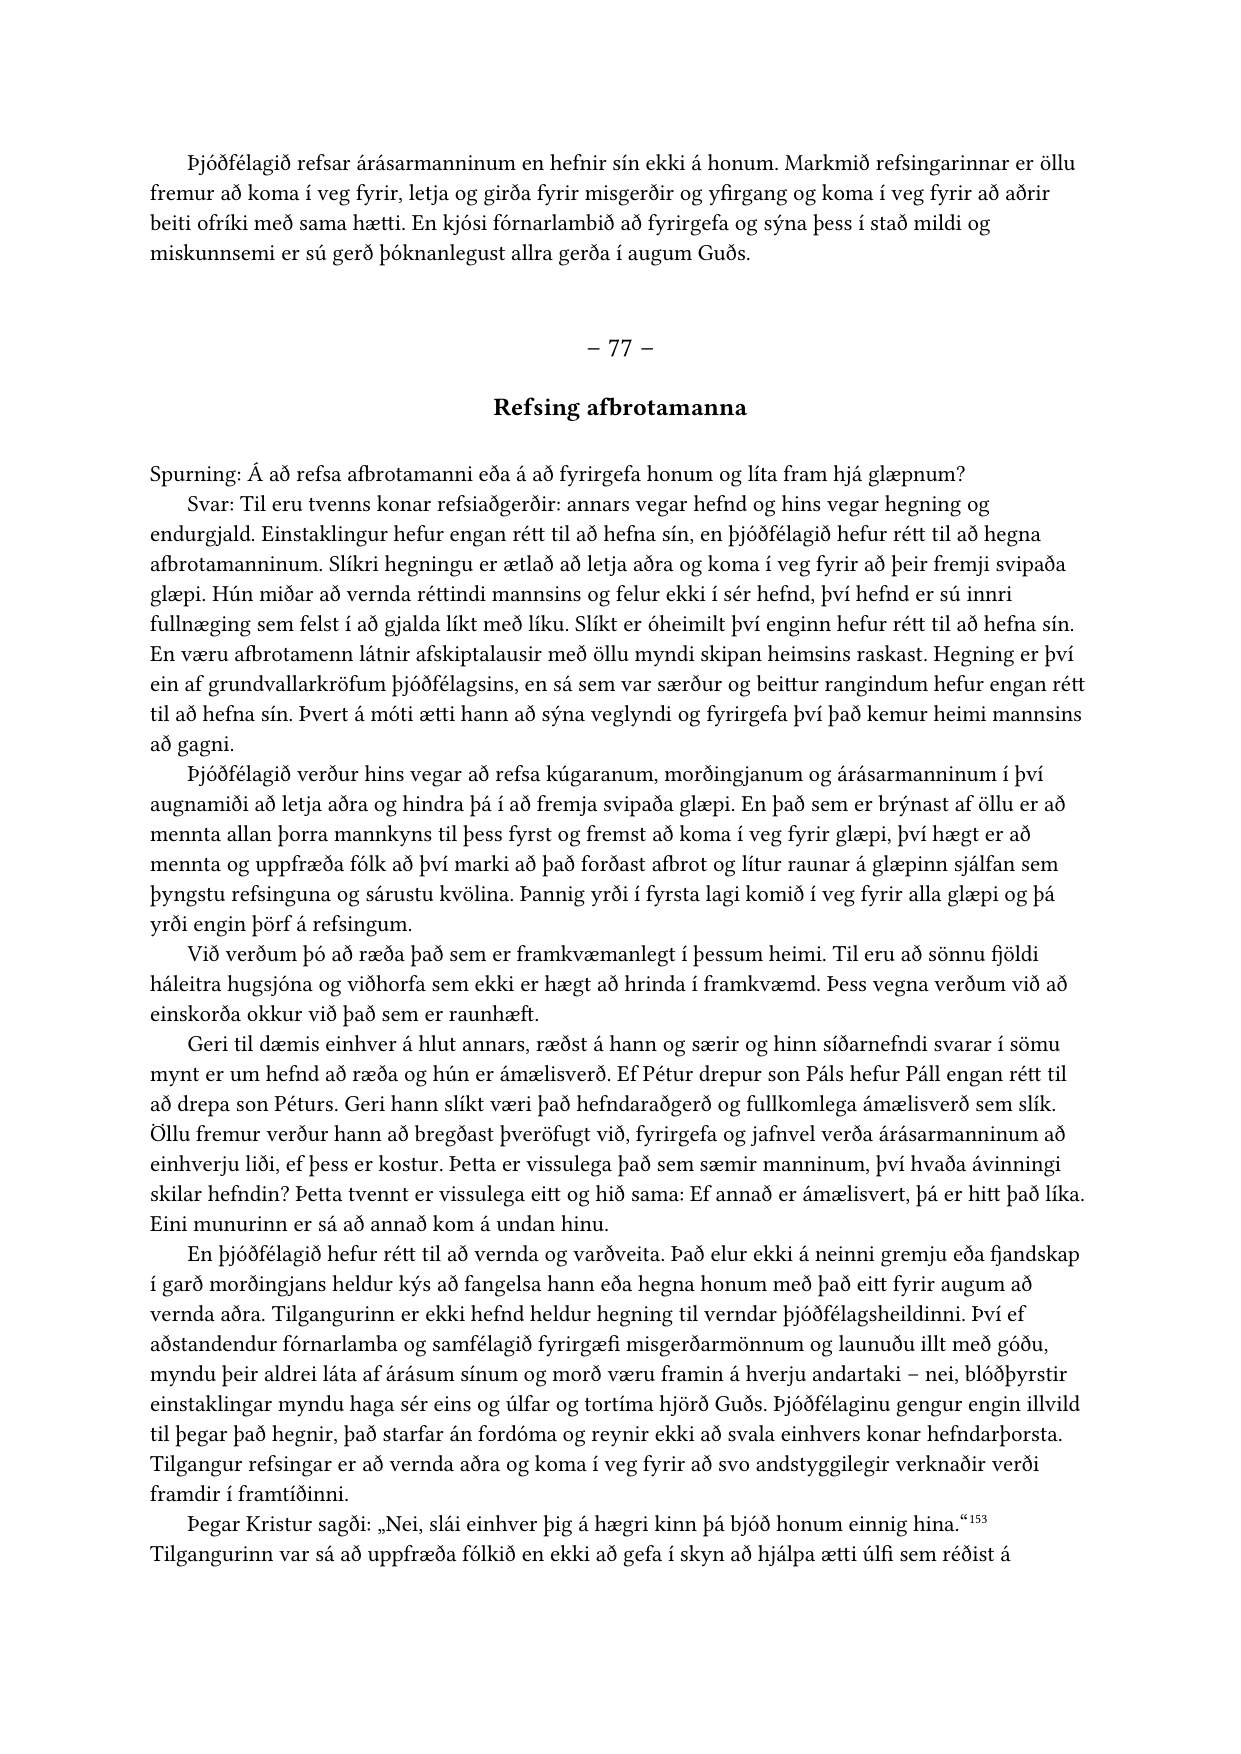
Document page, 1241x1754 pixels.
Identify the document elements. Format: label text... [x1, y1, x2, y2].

title Refsing afbrotamanna [150, 393, 1090, 422]
text – 77 – [150, 332, 1090, 363]
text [150, 1511, 1090, 1567]
text Spurning: Á að refsa afbrotamanni eða á að fyrirgefa honum og líta fram hjá glæpnum? [150, 461, 1090, 487]
text Við verðum þó að ræða það sem er framkvæmanlegt í þessum heimi. Til eru að sönnu fjöldi háleitra hugsjóna og viðhorfa sem ekki er hægt að hrinda í framkvæmd. Þess vegna verðum við að einskorða okkur við það sem er raunhæft. [150, 941, 1090, 1027]
text Geri til dæmis einhver á hlut annars, ræðst á hann og særir og hinn síðarnefndi svarar í sömu mynt er um hefnd að ræða og hún er ámælisverð. Ef Pétur drepur son Páls hefur Páll engan rétt til að drepa son Péturs. Geri hann slíkt væri það hefndaraðgerð og fullkomlega ámælisverð sem slík. Öllu fremur verður hann að bregðast þveröfugt við, fyrirgefa og jafnvel verða árásarmanninum að einhverju liði, ef þess er kostur. Þetta er vissulega það sem sæmir manninum, því hvaða ávinningi skilar hefndin? Þetta tvennt er vissulega eitt og hið sama: Ef annað er ámælisvert, þá er hitt það líka. Eini munurinn er sá að annað kom á undan hinu. [150, 1031, 1090, 1237]
text Þjóðfélagið verður hins vegar að refsa kúgaranum, morðingjanum og árásarmanninum í því augnamiði að letja aðra og hindra þá í að fremja svipaða glæpi. En það sem er brýnast af öllu er að mennta allan þorra mannkyns til þess fyrst og fremst að koma í veg fyrir glæpi, því hægt er að mennta og uppfræða fólk að því marki að það forðast afbrot og lítur raunar á glæpinn sjálfan sem þyngstu refsinguna og sárustu kvölina. Þannig yrði í fyrsta lagi komið í veg fyrir alla glæpi og þá yrði engin þörf á refsingum. [150, 761, 1090, 937]
text Svar: Til eru tvenns konar refsiaðgerðir: annars vegar hefnd og hins vegar hegning og endurgjald. Einstaklingur hefur engan rétt til að hefna sín, en þjóðfélagið hefur rétt til að hegna afbrotamanninum. Slíkri hegningu er ætlað að letja aðra og koma í veg fyrir að þeir fremji svipaða glæpi. Hún miðar að vernda réttindi mannsins og felur ekki í sér hefnd, því hefnd er sú innri fullnæging sem felst í að gjalda líkt með líku. Slíkt er óheimilt því enginn hefur rétt til að hefna sín. En væru afbrotamenn látnir afskiptalausir með öllu myndi skipan heimsins raskast. Hegning er því ein af grundvallarkröfum þjóðfélagsins, en sá sem var særður og beittur rangindum hefur engan rétt til að hefna sín. Þvert á móti ætti hann að sýna veglyndi og fyrirgefa því það kemur heimi mannsins að gagni. [150, 491, 1090, 757]
text En þjóðfélagið hefur rétt til að vernda og varðveita. Það elur ekki á neinni gremju eða fjandskap í garð morðingjans heldur kýs að fangelsa hann eða hegna honum með það eitt fyrir augum að vernda aðra. Tilgangurinn er ekki hefnd heldur hegning til verndar þjóðfélagsheildinni. Því ef aðstandendur fórnarlamba og samfélagið fyrirgæfi misgerðarmönnum og launuðu illt með góðu, myndu þeir aldrei láta af árásum sínum og morð væru framin á hverju andartaki – nei, blóðþyrstir einstaklingar myndu haga sér eins og úlfar og tortíma hjörð Guðs. Þjóðfélaginu gengur engin illvild til þegar það hegnir, það starfar án fordóma og reynir ekki að svala einhvers konar hefndarþorsta. Tilgangur refsingar er að vernda aðra og koma í veg fyrir að svo andstyggilegir verknaðir verði framdir í framtíðinni. [150, 1241, 1090, 1507]
text Þjóðfélagið refsar árásarmanninum en hefnir sín ekki á honum. Markmið refsingarinnar er öllu fremur að koma í veg fyrir, letja og girða fyrir misgerðir og yfirgang og koma í veg fyrir að aðrir beiti ofríki með sama hætti. En kjósi fórnarlambið að fyrirgefa og sýna þess í stað mildi og miskunnsemi er sú gerð þóknanlegust allra gerða í augum Guðs. [150, 150, 1090, 266]
